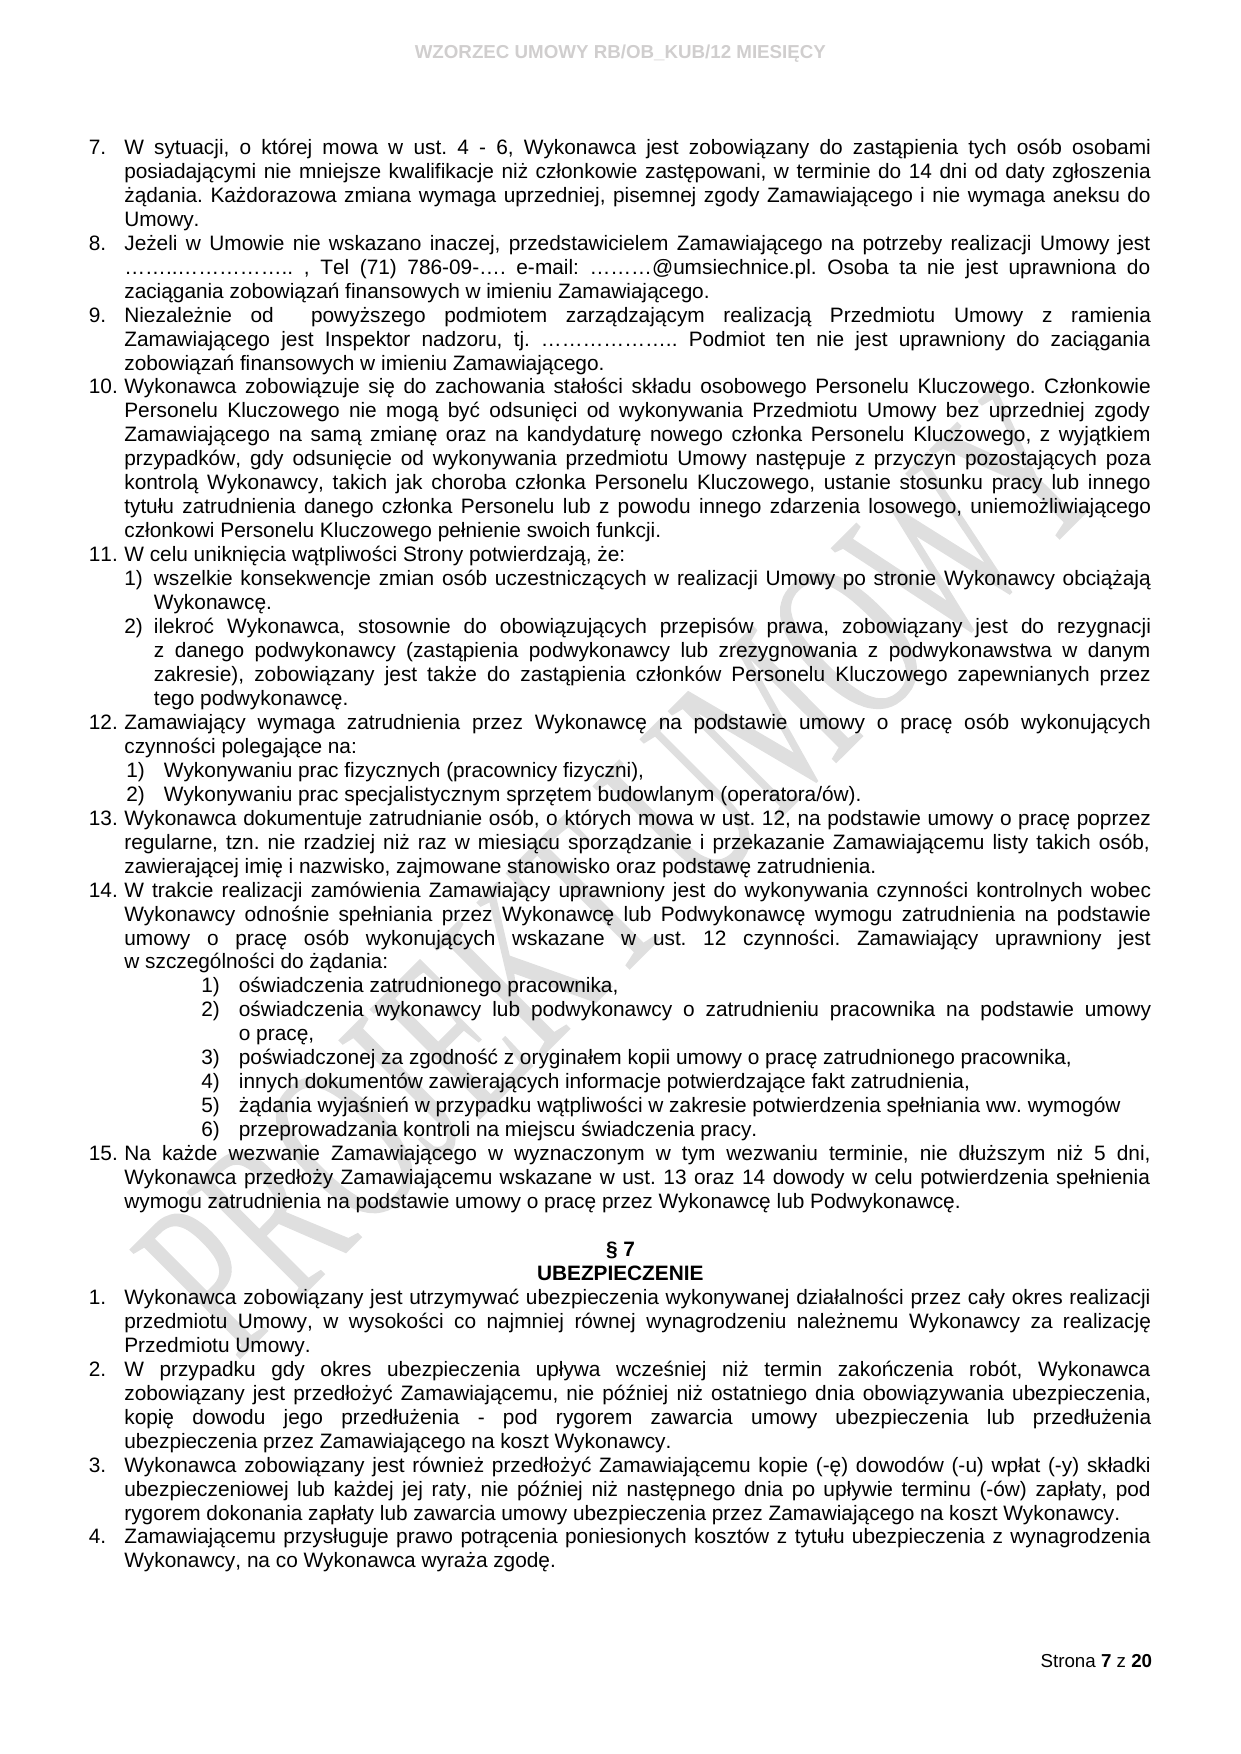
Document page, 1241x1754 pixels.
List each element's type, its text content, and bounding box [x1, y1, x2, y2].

list Wykonawca zobowiązuje się do zachowania stałości składu osobowego Personelu Kluczowego. Członkowie Personelu Kluczowego nie mogą być odsunięci od wykonywania Przedmiotu Umowy bez uprzedniej zgody Zamawiającego na samą zmianę oraz na kandydaturę nowego członka Personelu Kluczowego, z wyjątkiem przypadków, gdy odsunięcie od wykonywania przedmiotu Umowy następuje z przyczyn pozostających poza kontrolą Wykonawcy, takich jak choroba członka Personelu Kluczowego, ustanie stosunku pracy lub innego tytułu zatrudnienia danego członka Personelu lub z powodu innego zdarzenia losowego, uniemożliwiającego członkowi Personelu Kluczowego pełnienie swoich funkcji. [89, 374, 1152, 542]
list przeprowadzania kontroli na miejscu świadczenia pracy. [201, 1117, 1152, 1141]
list Wykonywaniu prac fizycznych (pracownicy fizyczni), [126, 758, 1150, 782]
list Na każde wezwanie Zamawiającego w wyznaczonym w tym wezwaniu terminie, nie dłuższym niż 5 dni, Wykonawca przedłoży Zamawiającemu wskazane w ust. 13 oraz 14 dowody w celu potwierdzenia spełnienia wymogu zatrudnienia na podstawie umowy o pracę przez Wykonawcę lub Podwykonawcę. [89, 1141, 1152, 1213]
list Jeżeli w Umowie nie wskazano inaczej, przedstawicielem Zamawiającego na potrzeby realizacji Umowy jest ……..…………….. , Tel (71) 786-09-…. e-mail: ………@umsiechnice.pl. Osoba ta nie jest uprawniona do zaciągania zobowiązań finansowych w imieniu Zamawiającego. [89, 231, 1152, 302]
list żądania wyjaśnień w przypadku wątpliwości w zakresie potwierdzenia spełniania ww. wymogów [201, 1093, 1152, 1117]
list Wykonawca dokumentuje zatrudnianie osób, o których mowa w ust. 12, na podstawie umowy o pracę poprzez regularne, tzn. nie rzadziej niż raz w miesiącu sporządzanie i przekazanie Zamawiającemu listy takich osób, zawierającej imię i nazwisko, zajmowane stanowisko oraz podstawę zatrudnienia. [89, 806, 1152, 877]
list W przypadku gdy okres ubezpieczenia upływa wcześniej niż termin zakończenia robót, Wykonawca zobowiązany jest przedłożyć Zamawiającemu, nie później niż ostatniego dnia obowiązywania ubezpieczenia, kopię dowodu jego przedłużenia - pod rygorem zawarcia umowy ubezpieczenia lub przedłużenia ubezpieczenia przez Zamawiającego na koszt Wykonawcy. [89, 1357, 1152, 1452]
list innych dokumentów zawierających informacje potwierdzające fakt zatrudnienia, [201, 1069, 1152, 1093]
list ilekroć Wykonawca, stosownie do obowiązujących przepisów prawa, zobowiązany jest do rezygnacji z danego podwykonawcy (zastąpienia podwykonawcy lub zrezygnowania z podwykonawstwa w danym zakresie), zobowiązany jest także do zastąpienia członków Personelu Kluczowego zapewnianych przez tego podwykonawcę. [124, 614, 1152, 710]
list Wykonawca zobowiązany jest utrzymywać ubezpieczenia wykonywanej działalności przez cały okres realizacji przedmiotu Umowy, w wysokości co najmniej równej wynagrodzeniu należnemu Wykonawcy za realizację Przedmiotu Umowy. [89, 1285, 1152, 1357]
list W trakcie realizacji zamówienia Zamawiający uprawniony jest do wykonywania czynności kontrolnych wobec Wykonawcy odnośnie spełniania przez Wykonawcę lub Podwykonawcę wymogu zatrudnienia na podstawie umowy o pracę osób wykonujących wskazane w ust. 12 czynności. Zamawiający uprawniony jest w szczególności do żądania: [89, 877, 1152, 973]
list Zamawiający wymaga zatrudnienia przez Wykonawcę na podstawie umowy o pracę osób wykonujących czynności polegające na: [89, 710, 1152, 758]
list Zamawiającemu przysługuje prawo potrącenia poniesionych kosztów z tytułu ubezpieczenia z wynagrodzenia Wykonawcy, na co Wykonawca wyraża zgodę. [89, 1524, 1152, 1572]
list Wykonywaniu prac specjalistycznym sprzętem budowlanym (operatora/ów). [126, 782, 1150, 806]
list oświadczenia wykonawcy lub podwykonawcy o zatrudnieniu pracownika na podstawie umowy o pracę, [201, 997, 1152, 1045]
list Niezależnie od powyższego podmiotem zarządzającym realizacją Przedmiotu Umowy z ramienia Zamawiającego jest Inspektor nadzoru, tj. ……………….. Podmiot ten nie jest uprawniony do zaciągania zobowiązań finansowych w imieniu Zamawiającego. [89, 302, 1152, 374]
text § 7 [89, 1237, 1152, 1261]
list W celu uniknięcia wątpliwości Strony potwierdzają, że: [89, 542, 1152, 566]
list oświadczenia zatrudnionego pracownika, [201, 973, 1152, 997]
list W sytuacji, o której mowa w ust. 4 - 6, Wykonawca jest zobowiązany do zastąpienia tych osób osobami posiadającymi nie mniejsze kwalifikacje niż członkowie zastępowani, w terminie do 14 dni od daty zgłoszenia żądania. Każdorazowa zmiana wymaga uprzedniej, pisemnej zgody Zamawiającego i nie wymaga aneksu do Umowy. [89, 135, 1152, 231]
list poświadczonej za zgodność z oryginałem kopii umowy o pracę zatrudnionego pracownika, [201, 1045, 1152, 1069]
text UBEZPIECZENIE [89, 1261, 1152, 1285]
list wszelkie konsekwencje zmian osób uczestniczących w realizacji Umowy po stronie Wykonawcy obciążają Wykonawcę. [124, 566, 1152, 614]
list Wykonawca zobowiązany jest również przedłożyć Zamawiającemu kopie (-ę) dowodów (-u) wpłat (-y) składki ubezpieczeniowej lub każdej jej raty, nie później niż następnego dnia po upływie terminu (-ów) zapłaty, pod rygorem dokonania zapłaty lub zawarcia umowy ubezpieczenia przez Zamawiającego na koszt Wykonawcy. [89, 1452, 1152, 1524]
